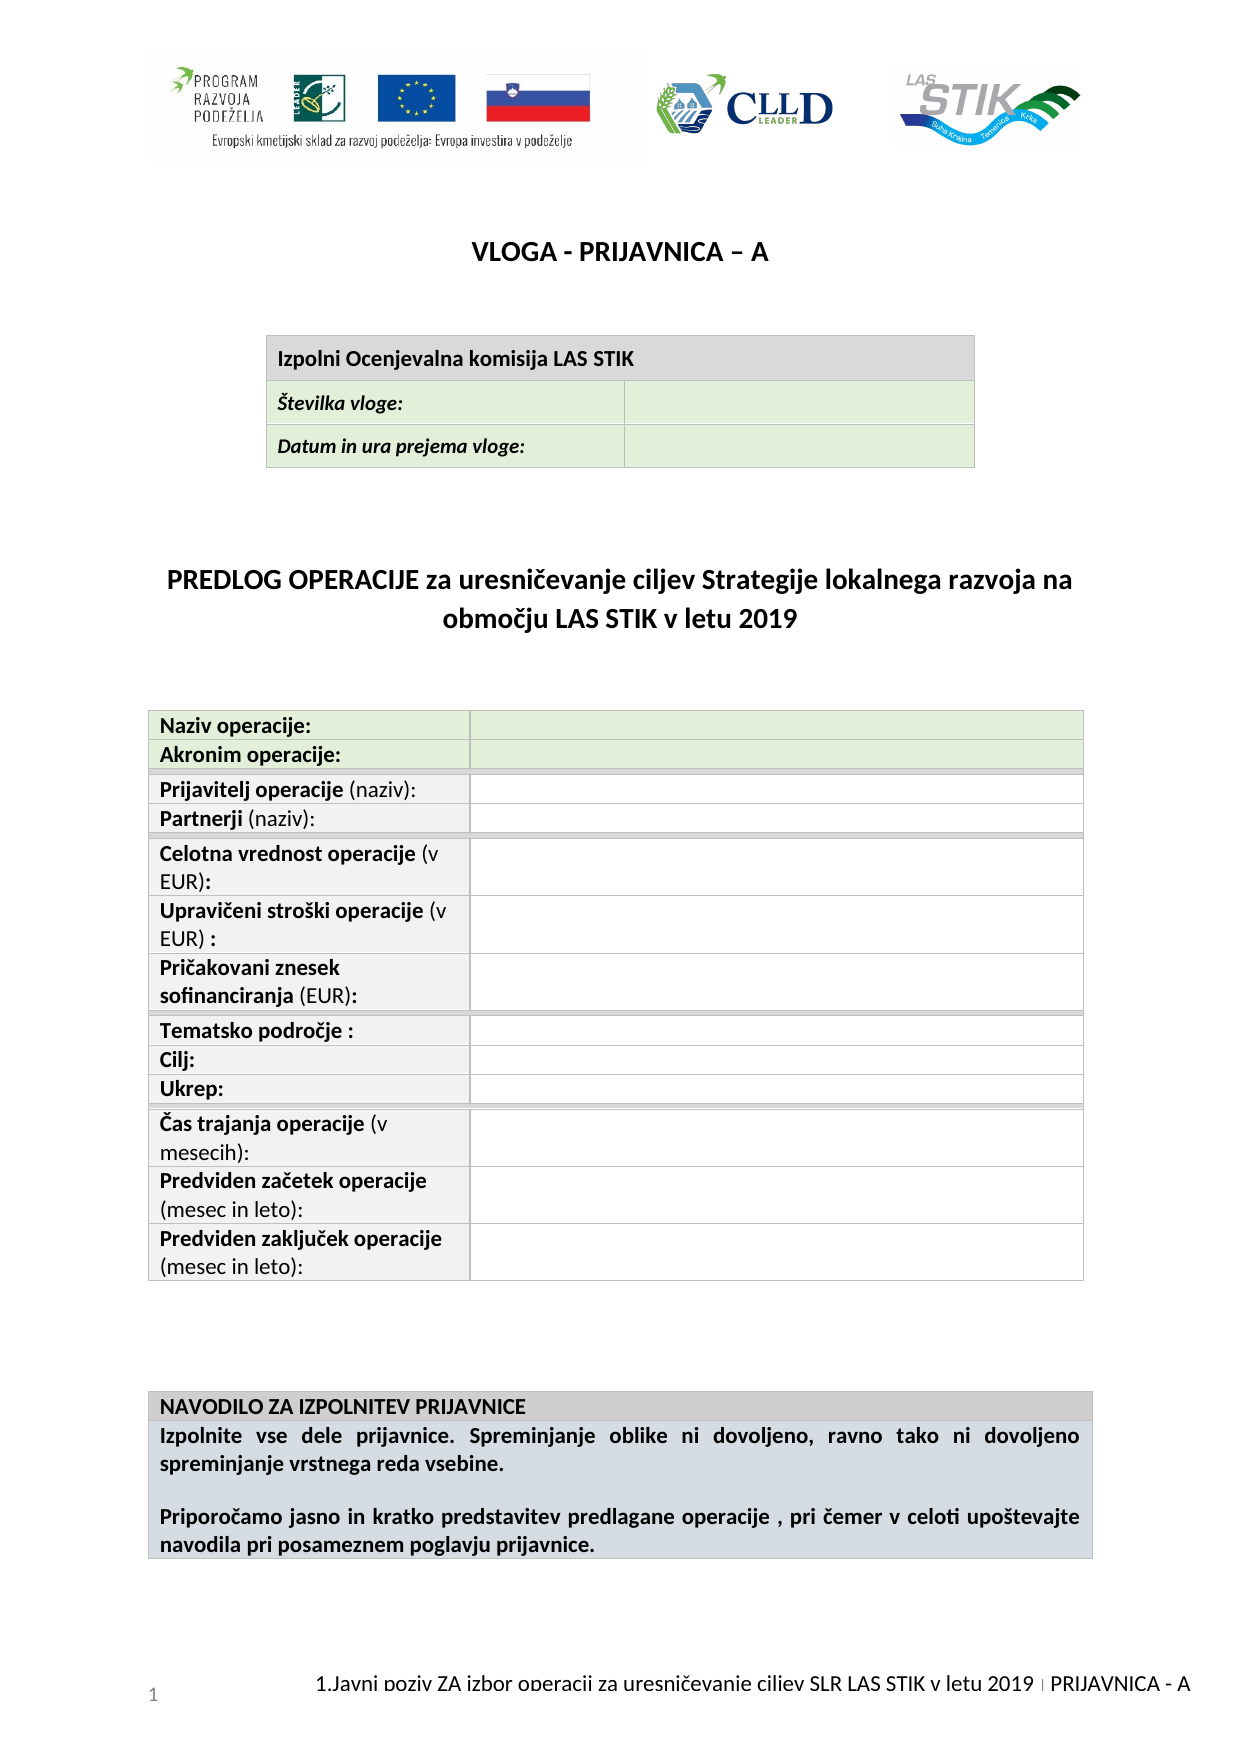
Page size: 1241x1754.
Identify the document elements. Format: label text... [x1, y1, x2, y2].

table_cell [471, 804, 1083, 832]
table_cell [471, 954, 1083, 1009]
picture [890, 62, 1082, 148]
table_cell [471, 1167, 1083, 1223]
table_header NAVODILO ZA IZPOLNITEV PRIJAVNICE [149, 1392, 1092, 1420]
table_cell Tematsko področje : [149, 1016, 469, 1044]
table_cell [471, 775, 1083, 803]
table_cell Predviden začetek operacije (mesec in leto): [149, 1167, 469, 1223]
table_cell [471, 1224, 1083, 1280]
table_header Izpolni Ocenjevalna komisija LAS STIK [267, 336, 974, 380]
table_cell Številka vloge: [267, 381, 624, 423]
table_cell [471, 1016, 1083, 1044]
table_cell [471, 839, 1083, 895]
table_cell [471, 896, 1083, 952]
table_cell [149, 769, 1083, 774]
table_cell [471, 740, 1083, 768]
table_cell [149, 833, 1083, 838]
table_cell [471, 1110, 1083, 1166]
table_header [471, 711, 1083, 739]
text VLOGA - PRIJAVNICA – A [148, 233, 1092, 268]
table_cell Izpolnite vse dele prijavnice. Spreminjanje oblike ni dovoljeno, ravno tako ni dovoljeno spreminjanje vrstnega reda vsebine. Priporočamo jasno in kratko predstavitev predlagane operacije , pri čemer v celoti upoštevajte navodila pri posameznem poglavju prijavnice. [149, 1421, 1092, 1558]
table_cell Datum in ura prejema vloge: [267, 425, 624, 467]
text PREDLOG OPERACIJE za uresničevanje ciljev Strategije lokalnega razvoja na območju LAS STIK v letu 2019 [148, 561, 1092, 636]
table_cell Pričakovani znesek sofinanciranja (EUR): [149, 954, 469, 1009]
table_cell Partnerji (naziv): [149, 804, 469, 832]
table_cell Predviden zaključek operacije (mesec in leto): [149, 1224, 469, 1280]
table_cell [149, 1011, 1083, 1015]
table_cell Upravičeni stroški operacije (v EUR) : [149, 896, 469, 952]
table_cell [149, 1104, 1083, 1108]
table_cell [471, 1046, 1083, 1073]
table_cell Ukrep: [149, 1075, 469, 1103]
table_cell [625, 381, 974, 423]
table_cell Celotna vrednost operacije (v EUR): [149, 839, 469, 895]
table_cell Cilj: [149, 1046, 469, 1073]
picture [147, 50, 848, 163]
table_cell [471, 1075, 1083, 1103]
table_header Naziv operacije: [149, 711, 469, 739]
table_cell [625, 425, 974, 467]
table_cell Čas trajanja operacije (v mesecih): [149, 1110, 469, 1166]
table_cell Prijavitelj operacije (naziv): [149, 775, 469, 803]
table_cell Akronim operacije: [149, 740, 469, 768]
